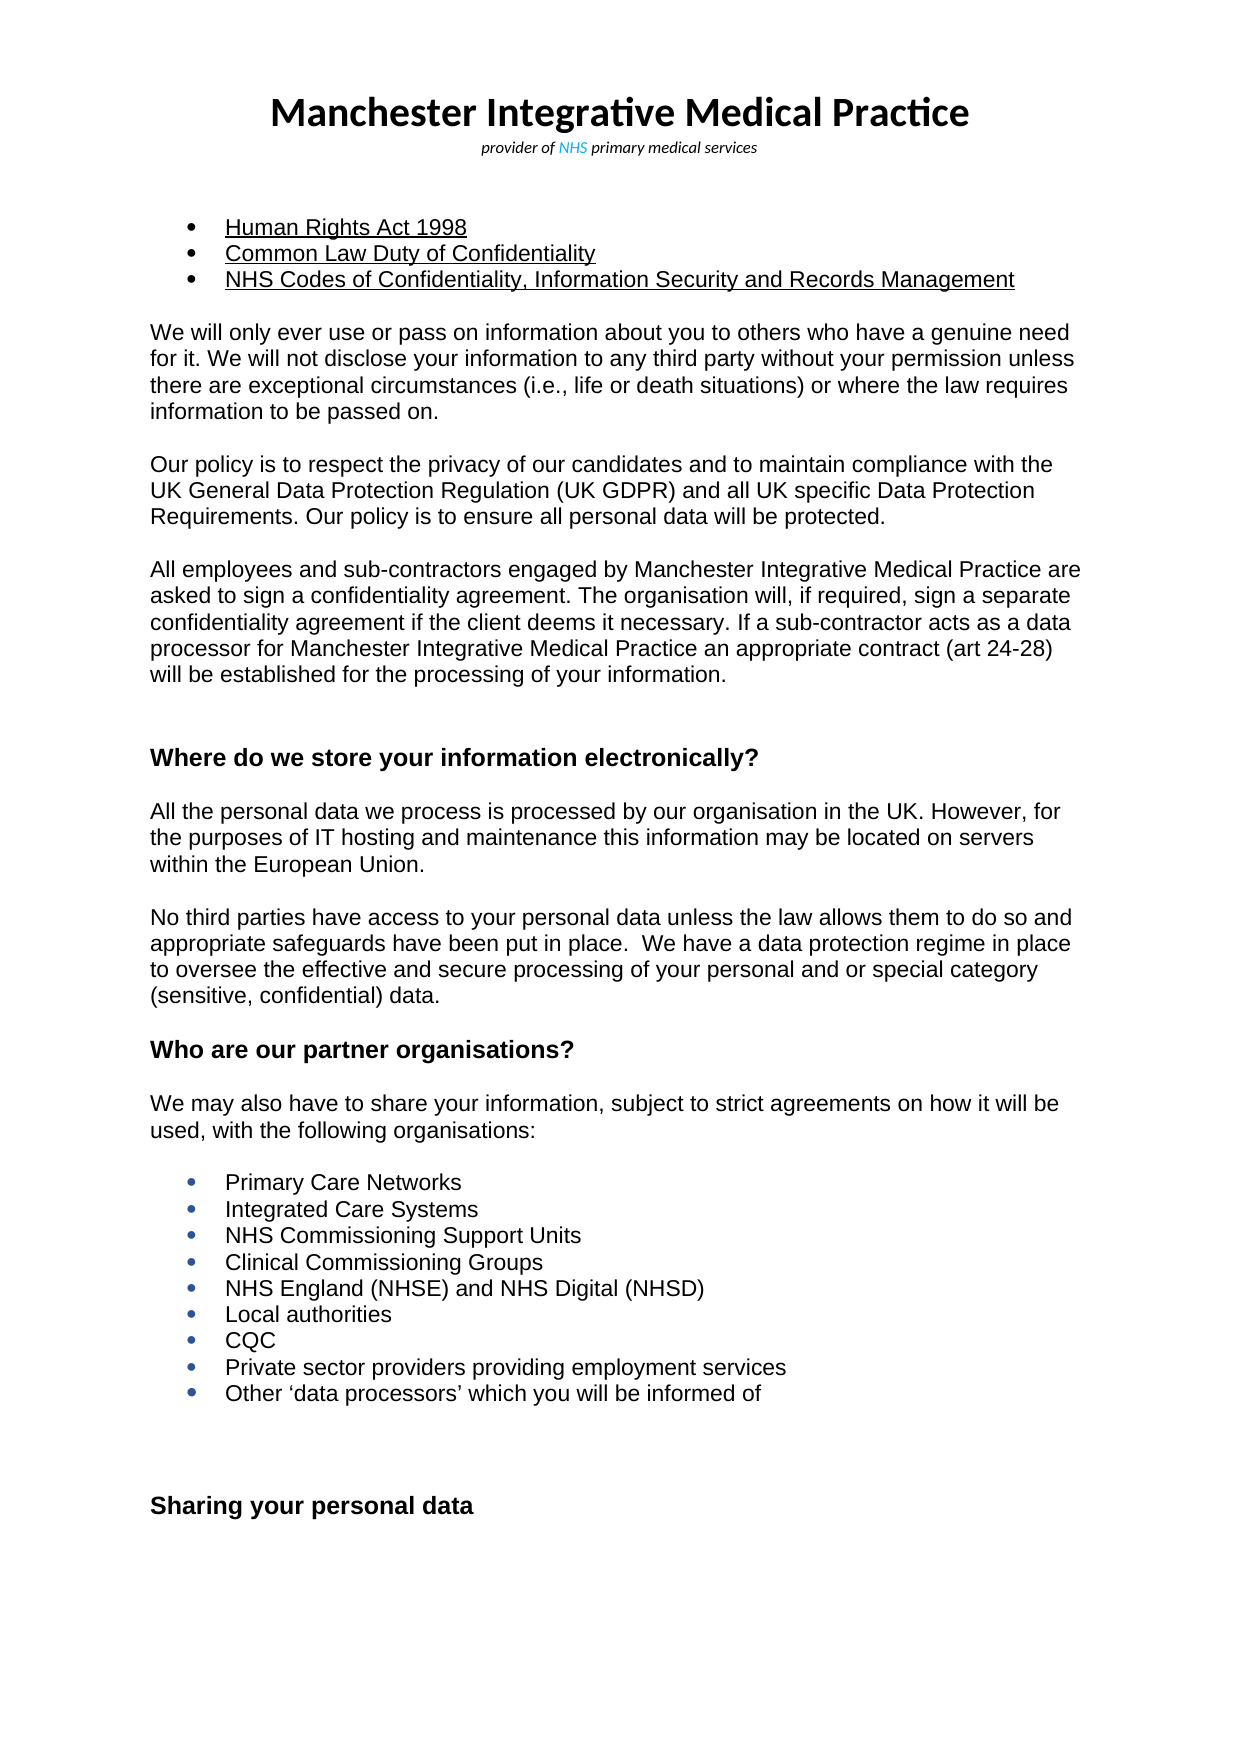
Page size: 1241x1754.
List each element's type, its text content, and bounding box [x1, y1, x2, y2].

list NHS England (NHSE) and NHS Digital (NHSD) [187, 1275, 1090, 1301]
list Private sector providers providing employment services [187, 1354, 1090, 1380]
list Local authorities [187, 1301, 1090, 1327]
text All the personal data we process is processed by our organisation in the UK. However, for the purposes of IT hosting and maintenance this information may be located on servers within the European Union. [150, 798, 1090, 877]
text We may also have to share your information, subject to strict agreements on how it will be used, with the following organisations: [150, 1090, 1090, 1143]
list Other ‘data processors’ which you will be informed of [187, 1380, 1090, 1407]
list Common Law Duty of Confidentiality [187, 240, 1090, 266]
list CQC [187, 1327, 1090, 1354]
text No third parties have access to your personal data unless the law allows them to do so and appropriate safeguards have been put in place. We have a data protection regime in place to oversee the effective and secure processing of your personal and or special category (sensitive, confidential) data. [150, 903, 1090, 1009]
text We will only ever use or pass on information about you to others who have a genuine need for it. We will not disclose your information to any third party without your permission unless there are exceptional circumstances (i.e., life or death situations) or where the law requires information to be passed on. [150, 319, 1090, 424]
list Integrated Care Systems [187, 1196, 1090, 1222]
list NHS Codes of Confidentiality, Information Security and Records Management [187, 266, 1090, 292]
text Our policy is to respect the privacy of our candidates and to maintain compliance with the UK General Data Protection Regulation (UK GDPR) and all UK specific Data Protection Requirements. Our policy is to ensure all personal data will be protected. [150, 451, 1090, 530]
list Human Rights Act 1998 [187, 213, 1090, 240]
text Where do we store your information electronically? [150, 743, 1090, 772]
text Who are our partner organisations? [150, 1035, 1090, 1064]
list Clinical Commissioning Groups [187, 1248, 1090, 1275]
text All employees and sub-contractors engaged by Manchester Integrative Medical Practice are asked to sign a confidentiality agreement. The organisation will, if required, sign a separate confidentiality agreement if the client deems it necessary. If a sub-contractor acts as a data processor for Manchester Integrative Medical Practice an appropriate contract (art 24-28) will be established for the processing of your information. [150, 556, 1090, 688]
text Sharing your personal data [150, 1491, 1090, 1520]
list NHS Commissioning Support Units [187, 1222, 1090, 1248]
list Primary Care Networks [187, 1169, 1090, 1196]
